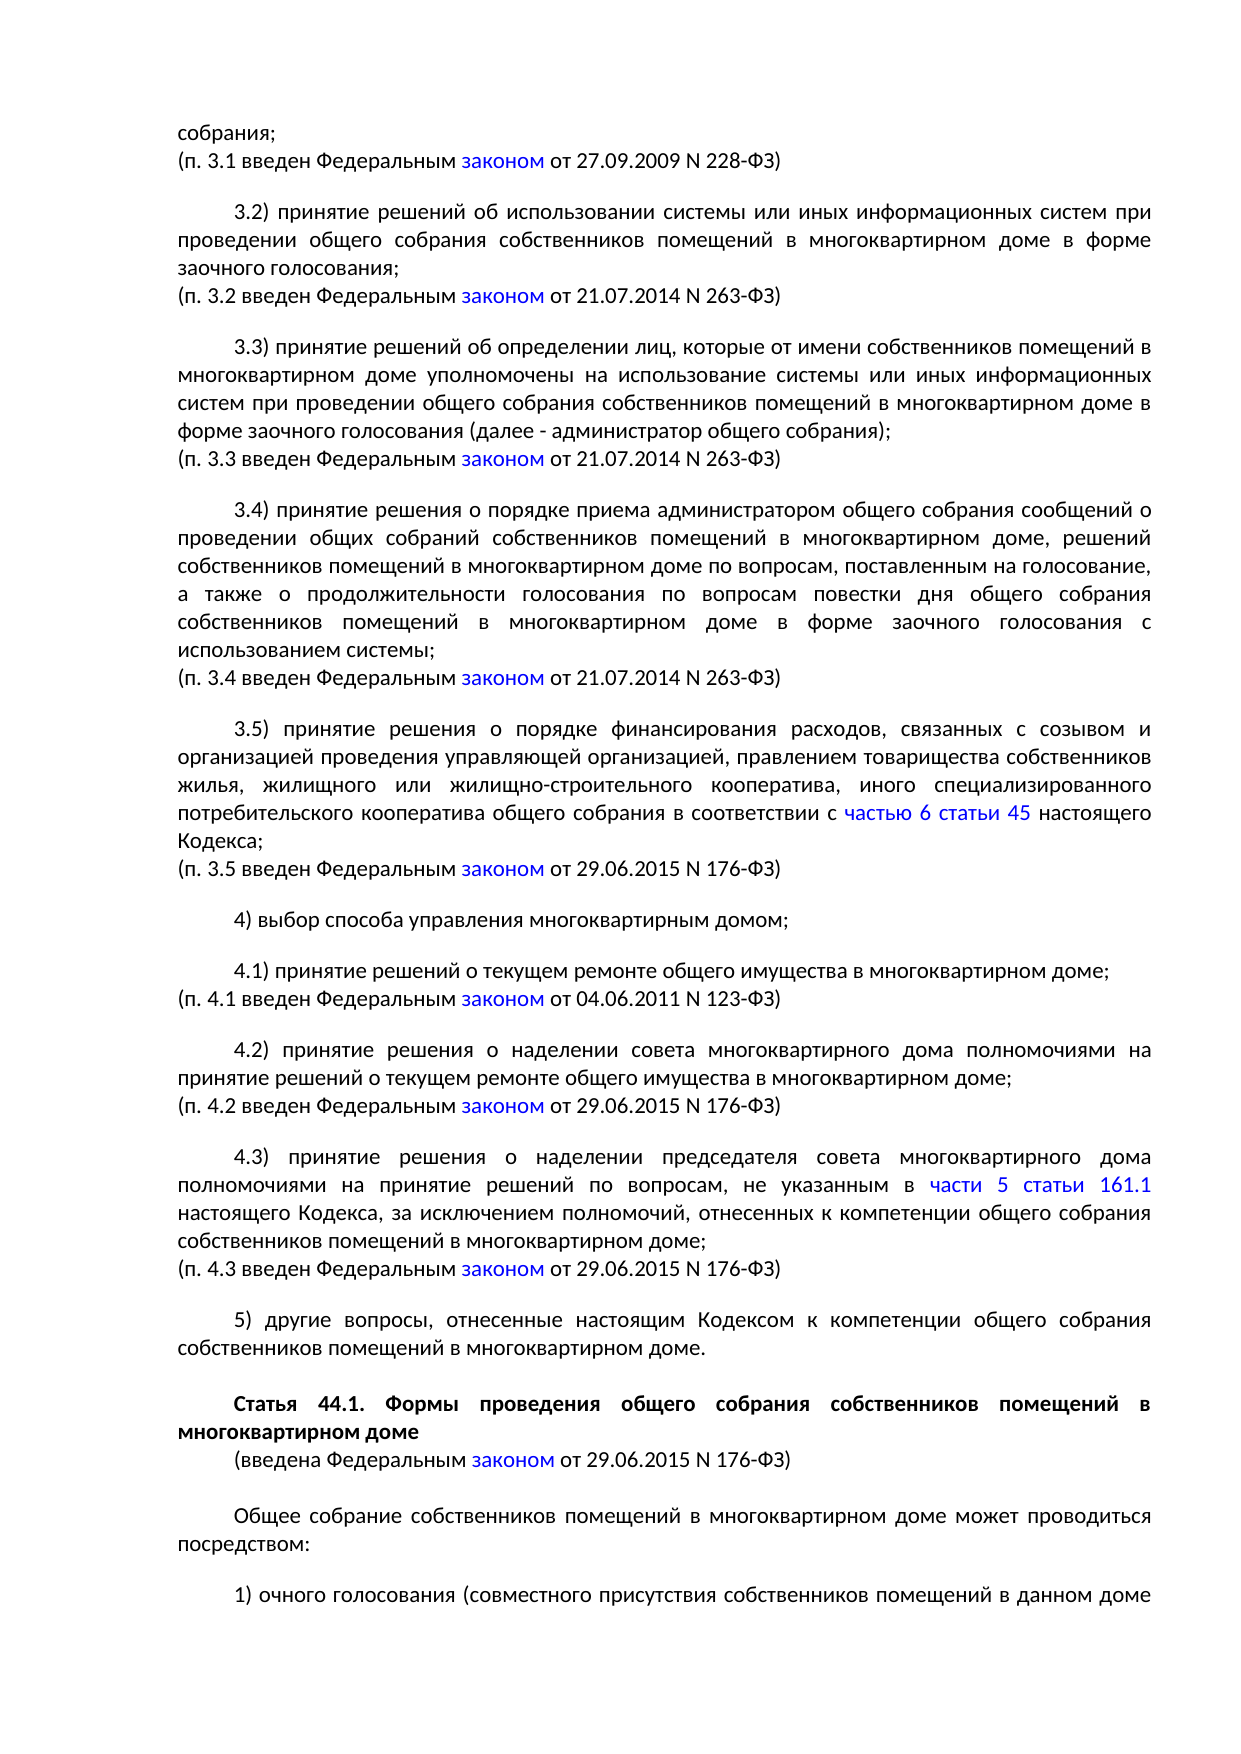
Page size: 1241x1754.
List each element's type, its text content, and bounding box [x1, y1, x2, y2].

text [177, 1580, 1152, 1608]
title Статья 44.1. Формы проведения общего собрания собственников помещений в многоквартирном доме [177, 1389, 1152, 1445]
text (п. 3.1 введен Федеральным законом от 27.09.2009 N 228-ФЗ) [177, 146, 1152, 174]
text (п. 3.3 введен Федеральным законом от 21.07.2014 N 263-ФЗ) [177, 444, 1152, 472]
text (п. 3.4 введен Федеральным законом от 21.07.2014 N 263-ФЗ) [177, 663, 1152, 691]
text 4.3) принятие решения о наделении председателя совета многоквартирного дома полномочиями на принятие решений по вопросам, не указанным в части 5 статьи 161.1 настоящего Кодекса, за исключением полномочий, отнесенных к компетенции общего собрания собственников помещений в многоквартирном доме; [177, 1142, 1152, 1254]
text Общее собрание собственников помещений в многоквартирном доме может проводиться посредством: [177, 1501, 1152, 1557]
text (введена Федеральным законом от 29.06.2015 N 176-ФЗ) [177, 1445, 1152, 1473]
text 3.3) принятие решений об определении лиц, которые от имени собственников помещений в многоквартирном доме уполномочены на использование системы или иных информационных систем при проведении общего собрания собственников помещений в многоквартирном доме в форме заочного голосования (далее - администратор общего собрания); [177, 332, 1152, 444]
text (п. 4.2 введен Федеральным законом от 29.06.2015 N 176-ФЗ) [177, 1091, 1152, 1119]
text (п. 4.1 введен Федеральным законом от 04.06.2011 N 123-ФЗ) [177, 984, 1152, 1012]
text 4.1) принятие решений о текущем ремонте общего имущества в многоквартирном доме; [177, 956, 1152, 984]
text 3.2) принятие решений об использовании системы или иных информационных систем при проведении общего собрания собственников помещений в многоквартирном доме в форме заочного голосования; [177, 197, 1152, 281]
text (п. 4.3 введен Федеральным законом от 29.06.2015 N 176-ФЗ) [177, 1254, 1152, 1282]
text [177, 118, 1152, 146]
text (п. 3.2 введен Федеральным законом от 21.07.2014 N 263-ФЗ) [177, 281, 1152, 309]
text 4) выбор способа управления многоквартирным домом; [177, 905, 1152, 933]
text 5) другие вопросы, отнесенные настоящим Кодексом к компетенции общего собрания собственников помещений в многоквартирном доме. [177, 1305, 1152, 1361]
text (п. 3.5 введен Федеральным законом от 29.06.2015 N 176-ФЗ) [177, 854, 1152, 882]
text 4.2) принятие решения о наделении совета многоквартирного дома полномочиями на принятие решений о текущем ремонте общего имущества в многоквартирном доме; [177, 1035, 1152, 1091]
text 3.5) принятие решения о порядке финансирования расходов, связанных с созывом и организацией проведения управляющей организацией, правлением товарищества собственников жилья, жилищного или жилищно-строительного кооператива, иного специализированного потребительского кооператива общего собрания в соответствии с частью 6 статьи 45 настоящего Кодекса; [177, 714, 1152, 854]
text 3.4) принятие решения о порядке приема администратором общего собрания сообщений о проведении общих собраний собственников помещений в многоквартирном доме, решений собственников помещений в многоквартирном доме по вопросам, поставленным на голосование, а также о продолжительности голосования по вопросам повестки дня общего собрания собственников помещений в многоквартирном доме в форме заочного голосования с использованием системы; [177, 495, 1152, 663]
